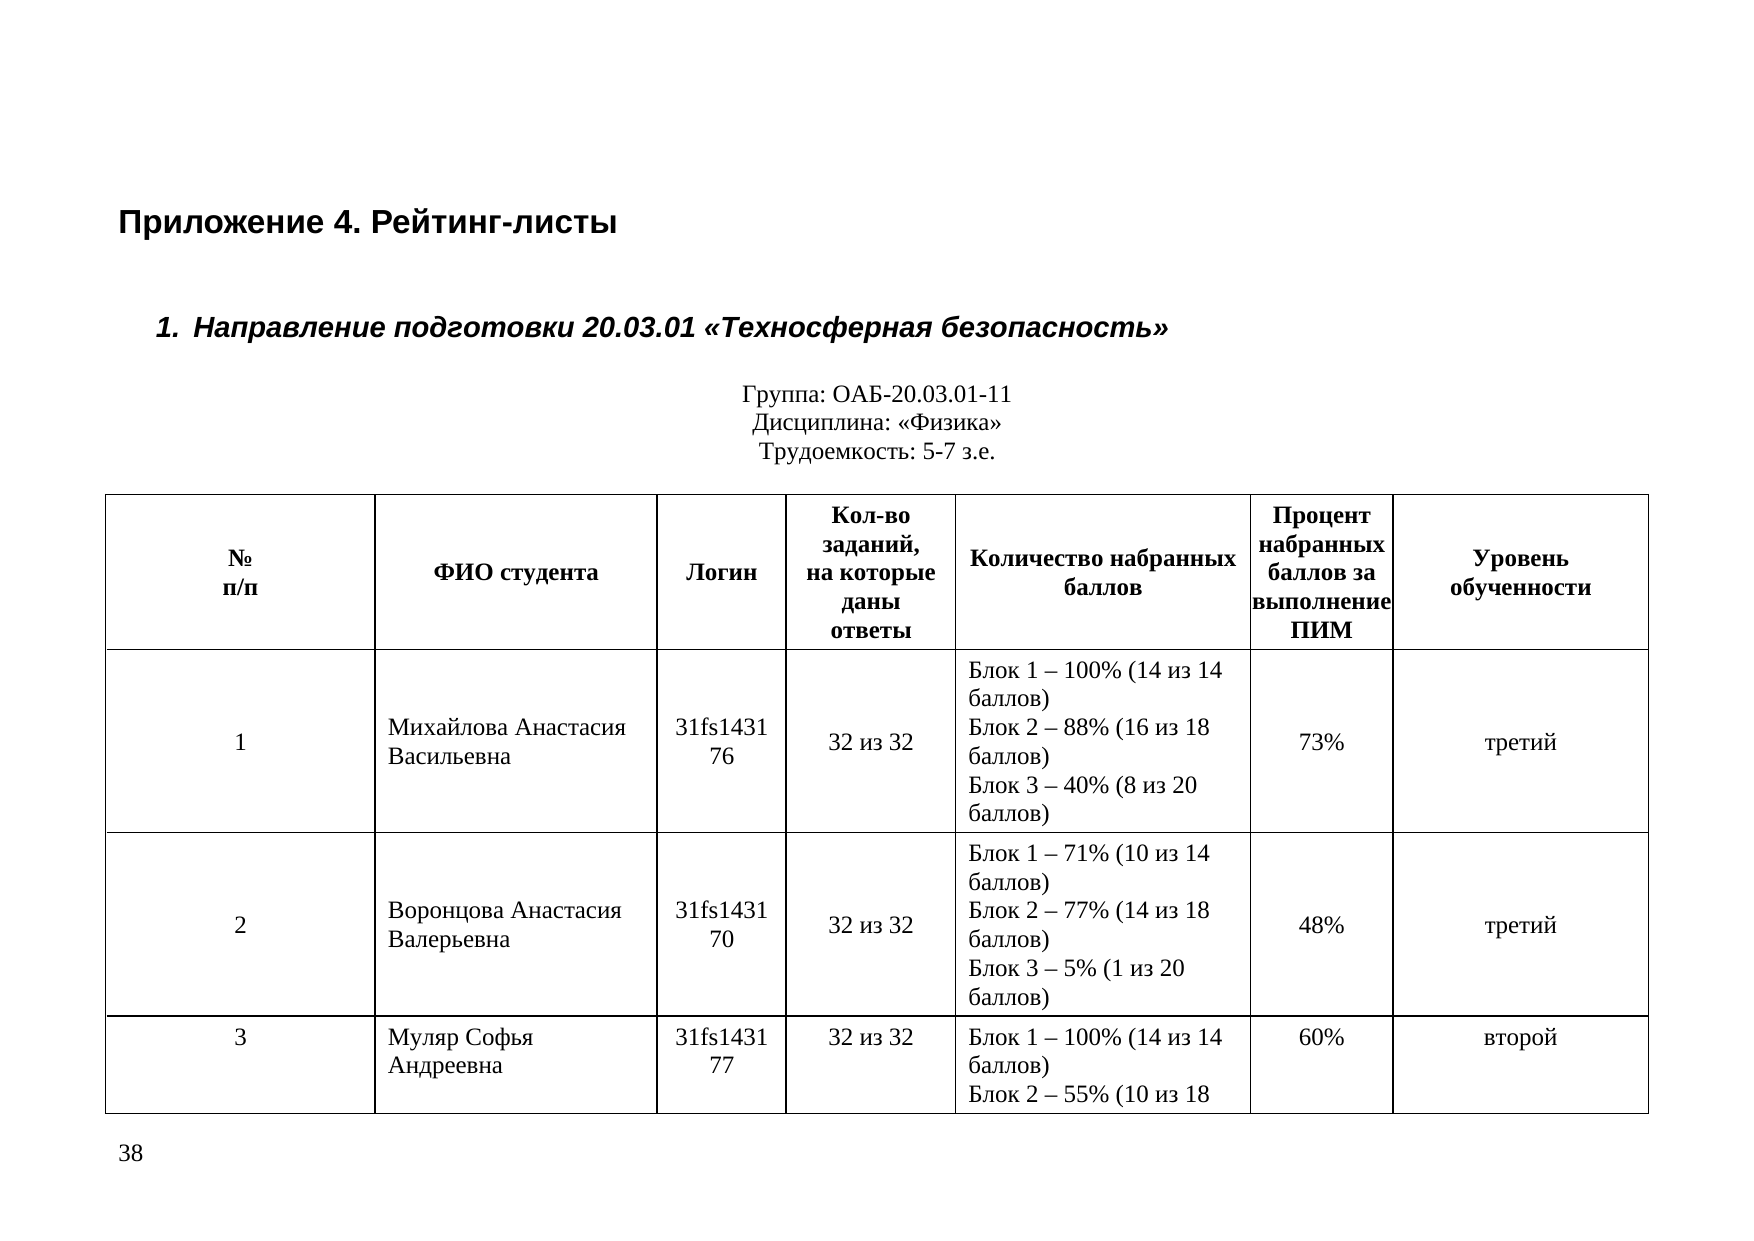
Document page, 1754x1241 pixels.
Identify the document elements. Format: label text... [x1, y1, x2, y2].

table_cell 73% [1251, 650, 1392, 832]
table_cell 48% [1251, 833, 1392, 1015]
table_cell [956, 1017, 1250, 1112]
table_header Логин [658, 495, 785, 648]
table_header ФИО студента [376, 495, 656, 648]
table_header Количество набранных баллов [956, 495, 1250, 648]
subtitle Приложение 4. Рейтинг-листы [118, 202, 1636, 241]
table_cell третий [1394, 650, 1648, 832]
table_header № п/п [106, 495, 374, 648]
table_cell Блок 1 – 71% (10 из 14 баллов) Блок 2 – 77% (14 из 18 баллов) Блок 3 – 5% (1 из 20 баллов) [956, 833, 1250, 1015]
table_cell второй [1394, 1017, 1648, 1112]
text Трудоемкость: 5-7 з.е. [118, 436, 1636, 465]
table_cell Воронцова Анастасия Валерьевна [376, 833, 656, 1015]
table_cell 2 [106, 833, 374, 1015]
table_header Процент набранных баллов за выполнение ПИМ [1251, 495, 1392, 648]
table_header Кол-во заданий, на которые даны ответы [787, 495, 955, 648]
table_cell 32 из 32 [787, 833, 955, 1015]
table_cell Блок 1 – 100% (14 из 14 баллов) Блок 2 – 88% (16 из 18 баллов) Блок 3 – 40% (8 из 20 баллов) [956, 650, 1250, 832]
table_cell 31fs143170 [658, 833, 785, 1015]
table_header Уровень обученности [1394, 495, 1648, 648]
table_cell 31fs143177 [658, 1017, 785, 1112]
table_cell 31fs143176 [658, 650, 785, 832]
table_cell 60% [1251, 1017, 1392, 1112]
text Дисциплина: «Физика» [118, 407, 1636, 436]
table_cell Муляр Софья Андреевна [376, 1017, 656, 1112]
table_cell 32 из 32 [787, 1017, 955, 1112]
table_cell 32 из 32 [787, 650, 955, 832]
subtitle Направление подготовки 20.03.01 «Техносферная безопасность» [156, 310, 1636, 344]
table_cell 1 [106, 650, 374, 832]
table_cell третий [1394, 833, 1648, 1015]
table_cell Михайлова Анастасия Васильевна [376, 650, 656, 832]
text Группа: ОАБ-20.03.01-11 [118, 379, 1636, 407]
table_cell 3 [106, 1016, 374, 1112]
